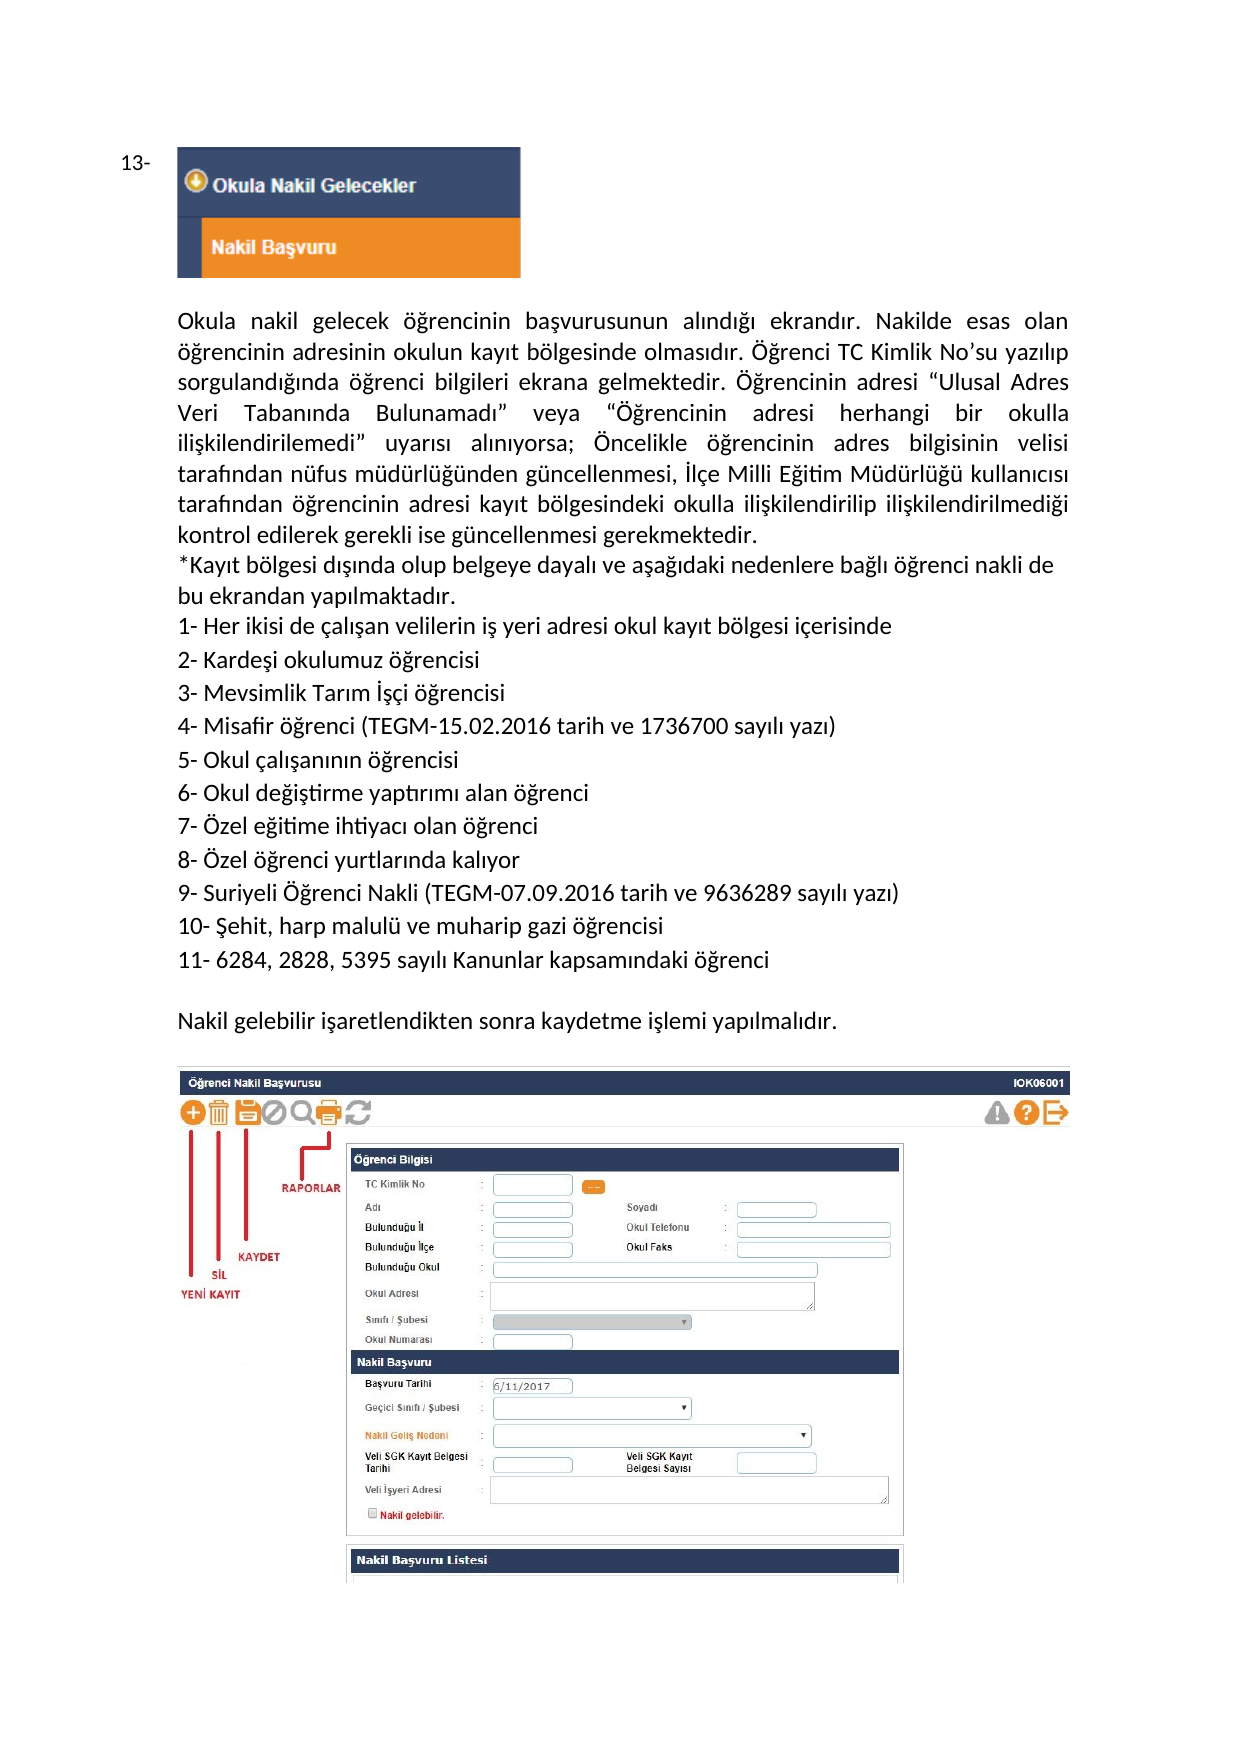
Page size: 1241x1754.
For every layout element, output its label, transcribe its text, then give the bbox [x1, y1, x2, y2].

table_header 13- [94, 148, 166, 1582]
table_header Okula nakil gelecek öğrencinin başvurusunun alındığı ekrandır. Nakilde esas olan öğrencinin adresinin okulun kayıt bölgesinde olmasıdır. Öğrenci TC Kimlik No’su yazılıp sorgulandığında öğrenci bilgileri ekrana gelmektedir. Öğrencinin adresi “Ulusal Adres Veri Tabanında Bulunamadı” veya “Öğrencinin adresi herhangi bir okulla ilişkilendirilemedi” uyarısı alınıyorsa; Öncelikle öğrencinin adres bilgisinin velisi tarafından nüfus müdürlüğünden güncellenmesi, İlçe Milli Eğitim Müdürlüğü kullanıcısı tarafından öğrencinin adresi kayıt bölgesindeki okulla ilişkilendirilip ilişkilendirilmediği kontrol edilerek gerekli ise güncellenmesi gerekmektedir. *Kayıt bölgesi dışında olup belgeye dayalı ve aşağıdaki nedenlere bağlı öğrenci nakli de bu ekrandan yapılmaktadır. 1- Her ikisi de çalışan velilerin iş yeri adresi okul kayıt bölgesi içerisinde 2- Kardeşi okulumuz öğrencisi 3- Mevsimlik Tarım İşçi öğrencisi 4- Misafir öğrenci (TEGM-15.02.2016 tarih ve 1736700 sayılı yazı) 5- Okul çalışanının öğrencisi 6- Okul değiştirme yaptırımı alan öğrenci 7- Özel eğitime ihtiyacı olan öğrenci 8- Özel öğrenci yurtlarında kalıyor 9- Suriyeli Öğrenci Nakli (TEGM-07.09.2016 tarih ve 9636289 sayılı yazı) 10- Şehit, harp malulü ve muharip gazi öğrencisi 11- 6284, 2828, 5395 sayılı Kanunlar kapsamındaki öğrenci Nakil gelebilir işaretlendikten sonra kaydetme işlemi yapılmalıdır. [166, 148, 1081, 1582]
picture [177, 147, 522, 278]
picture [177, 1066, 1070, 1583]
